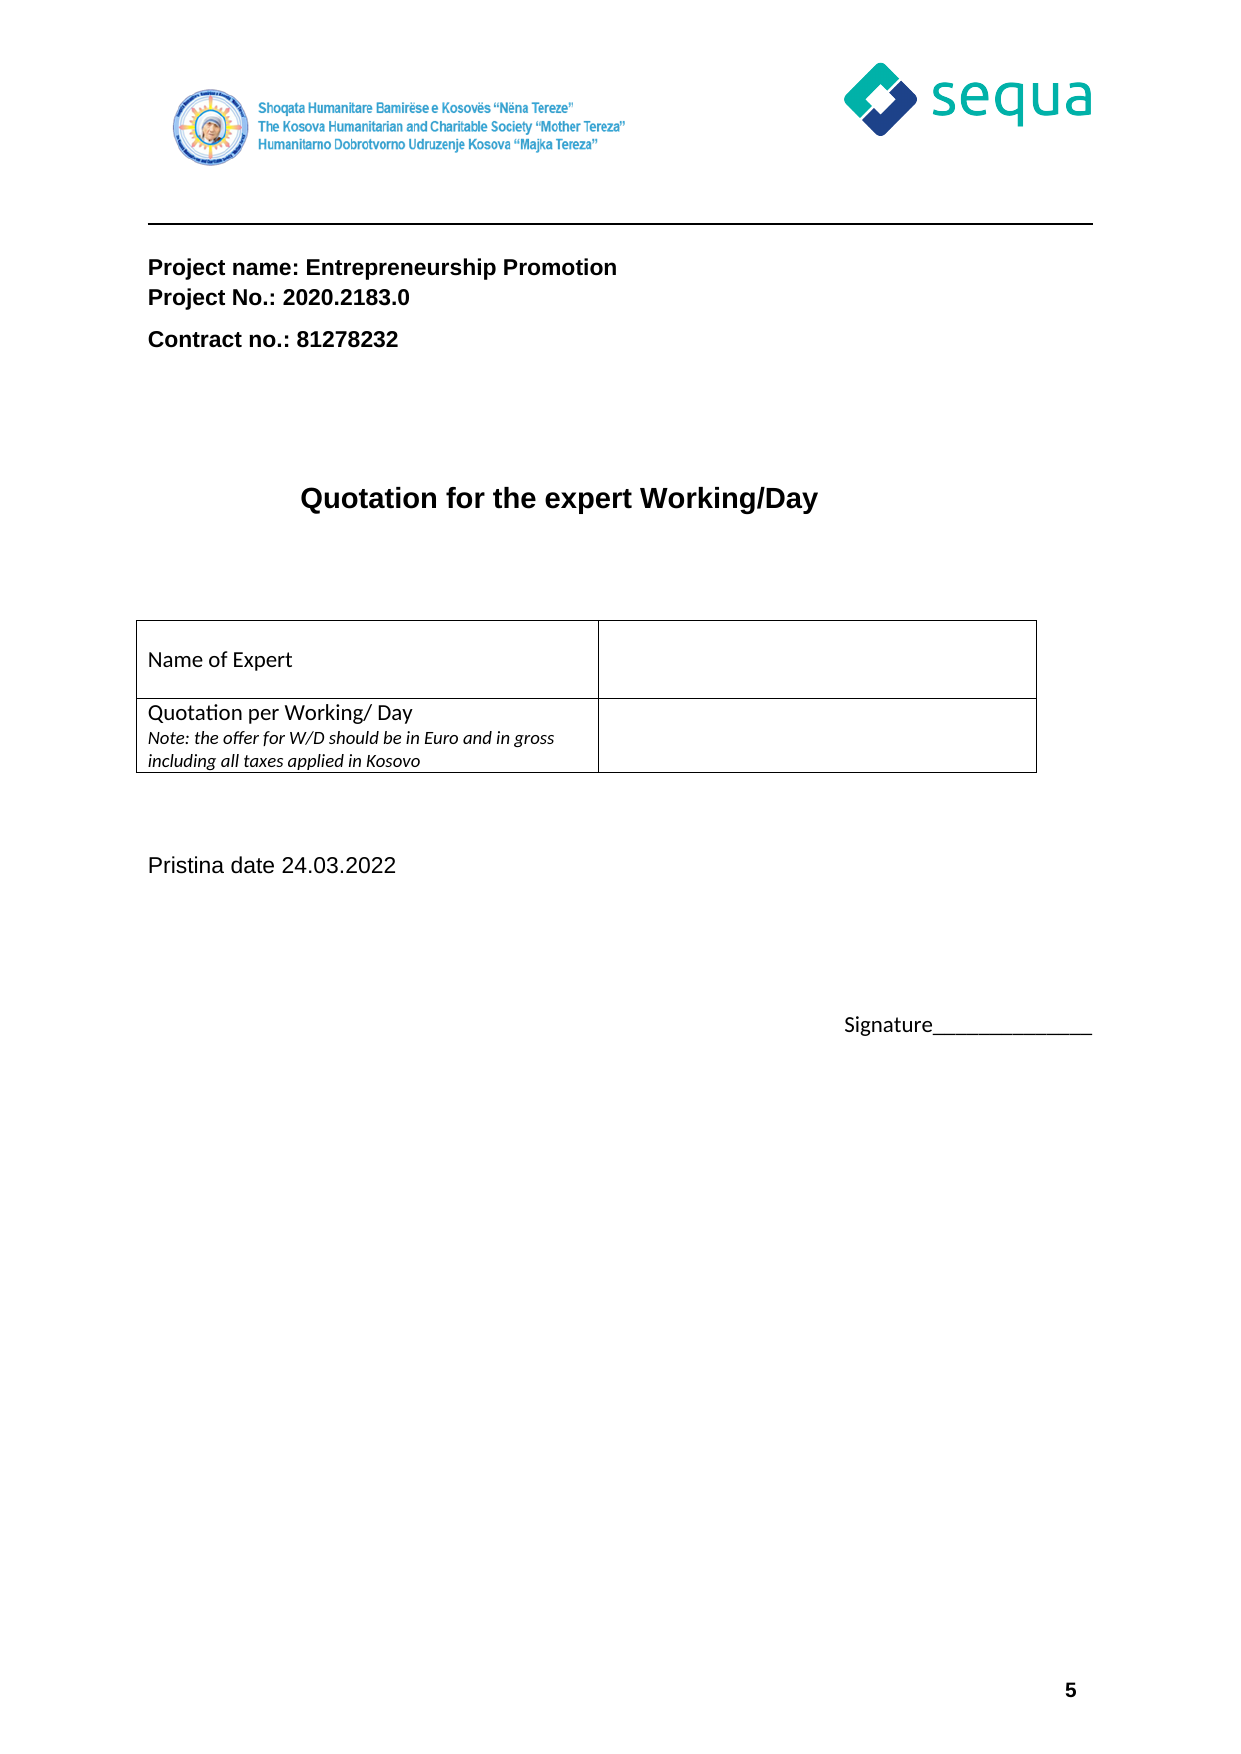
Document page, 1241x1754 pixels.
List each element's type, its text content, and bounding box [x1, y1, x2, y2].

text Quotation for the expert Working/Day [148, 481, 1092, 515]
text Pristina date 24.03.2022 [148, 852, 1092, 879]
picture [820, 42, 1116, 152]
table_cell Quotation per Working/ Day Note: the offer for W/D should be in Euro and in gross including all taxes applied in Kosovo [137, 699, 598, 772]
table_header [599, 621, 1036, 697]
table_cell [599, 699, 1036, 772]
text Signature______________ [148, 1011, 1092, 1038]
text Project No.: 2020.2183.0 [148, 284, 1092, 310]
picture [147, 75, 635, 180]
text Project name: Entrepreneurship Promotion [148, 253, 1092, 280]
table_header Name of Expert [137, 621, 598, 697]
text Contract no.: 81278232 [148, 326, 1092, 353]
